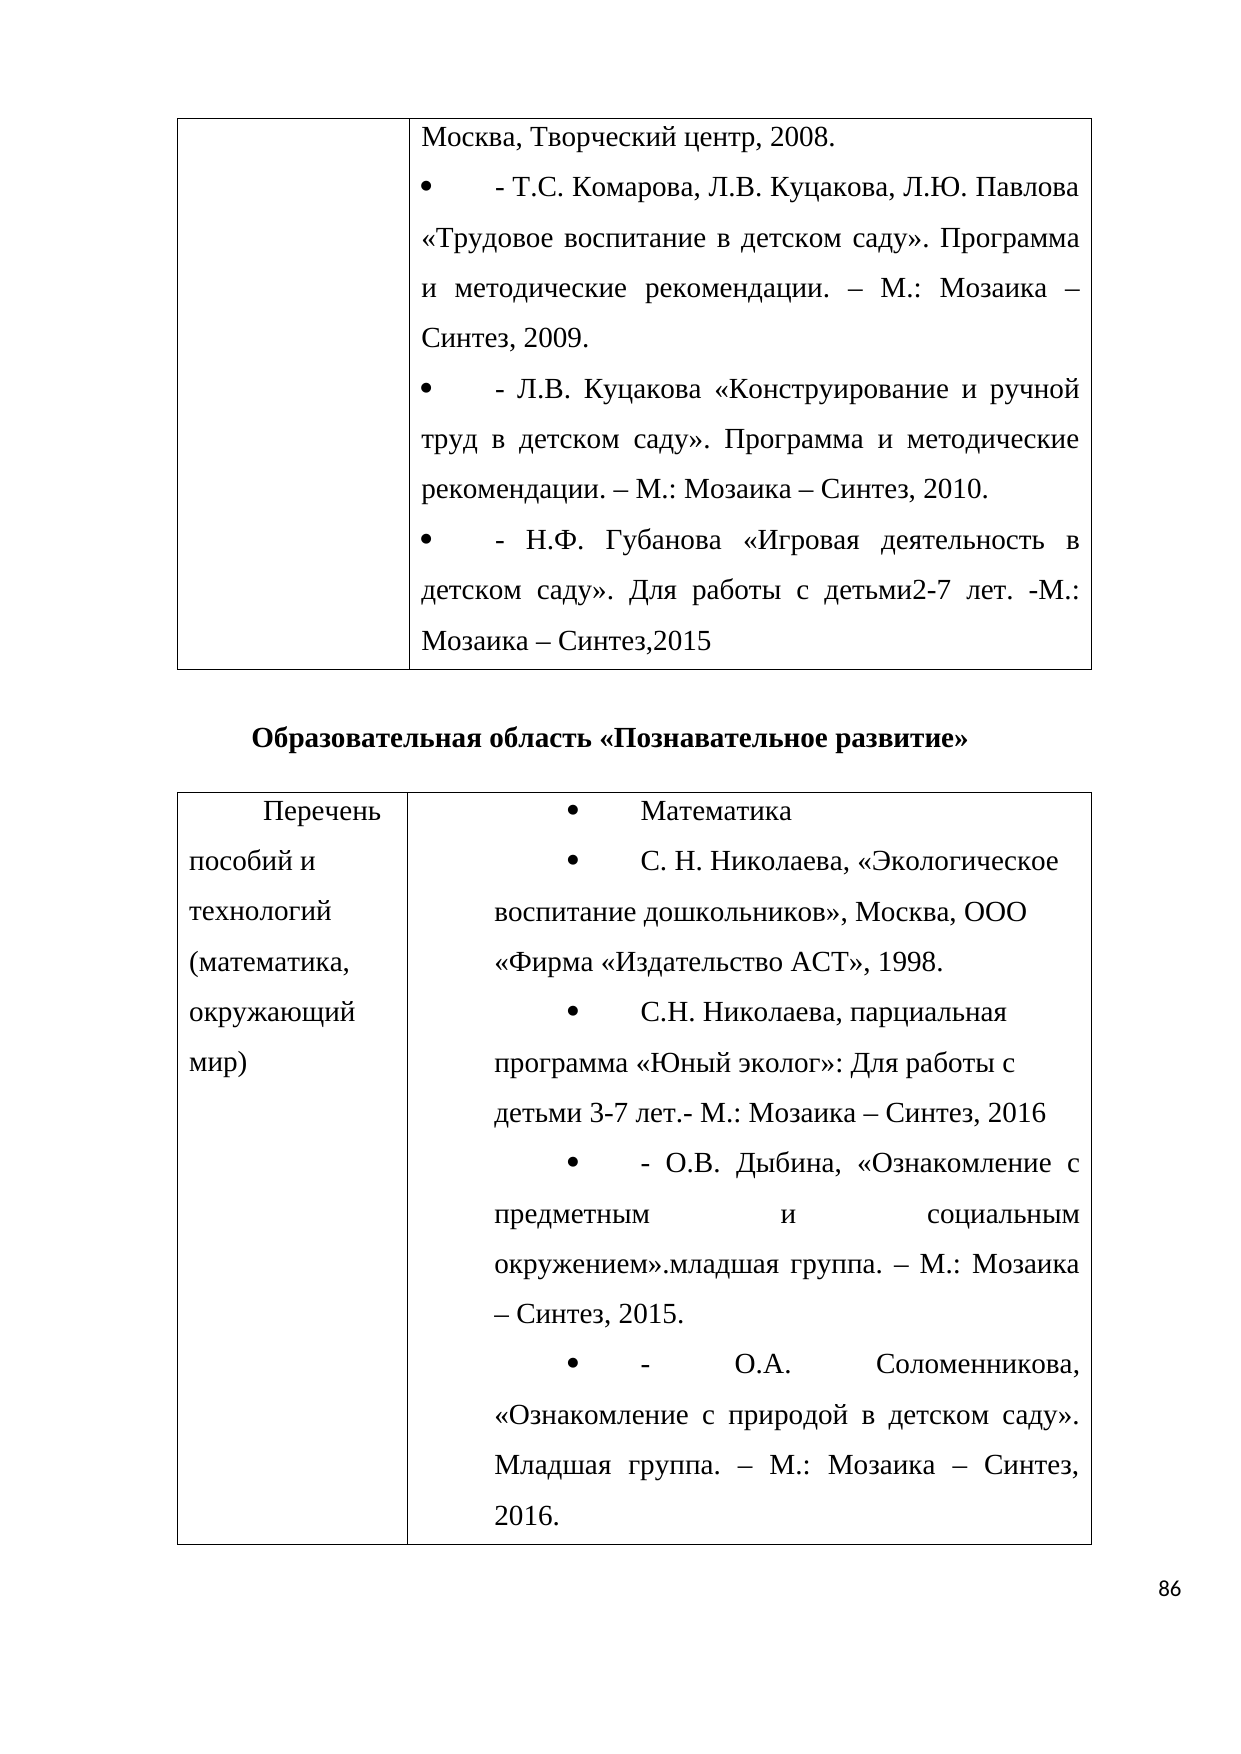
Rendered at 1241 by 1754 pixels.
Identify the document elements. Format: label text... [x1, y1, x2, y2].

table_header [410, 119, 1091, 669]
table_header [178, 793, 407, 1544]
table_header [178, 119, 409, 669]
text Образовательная область «Познавательное развитие» [177, 721, 1181, 754]
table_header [408, 793, 1091, 1544]
